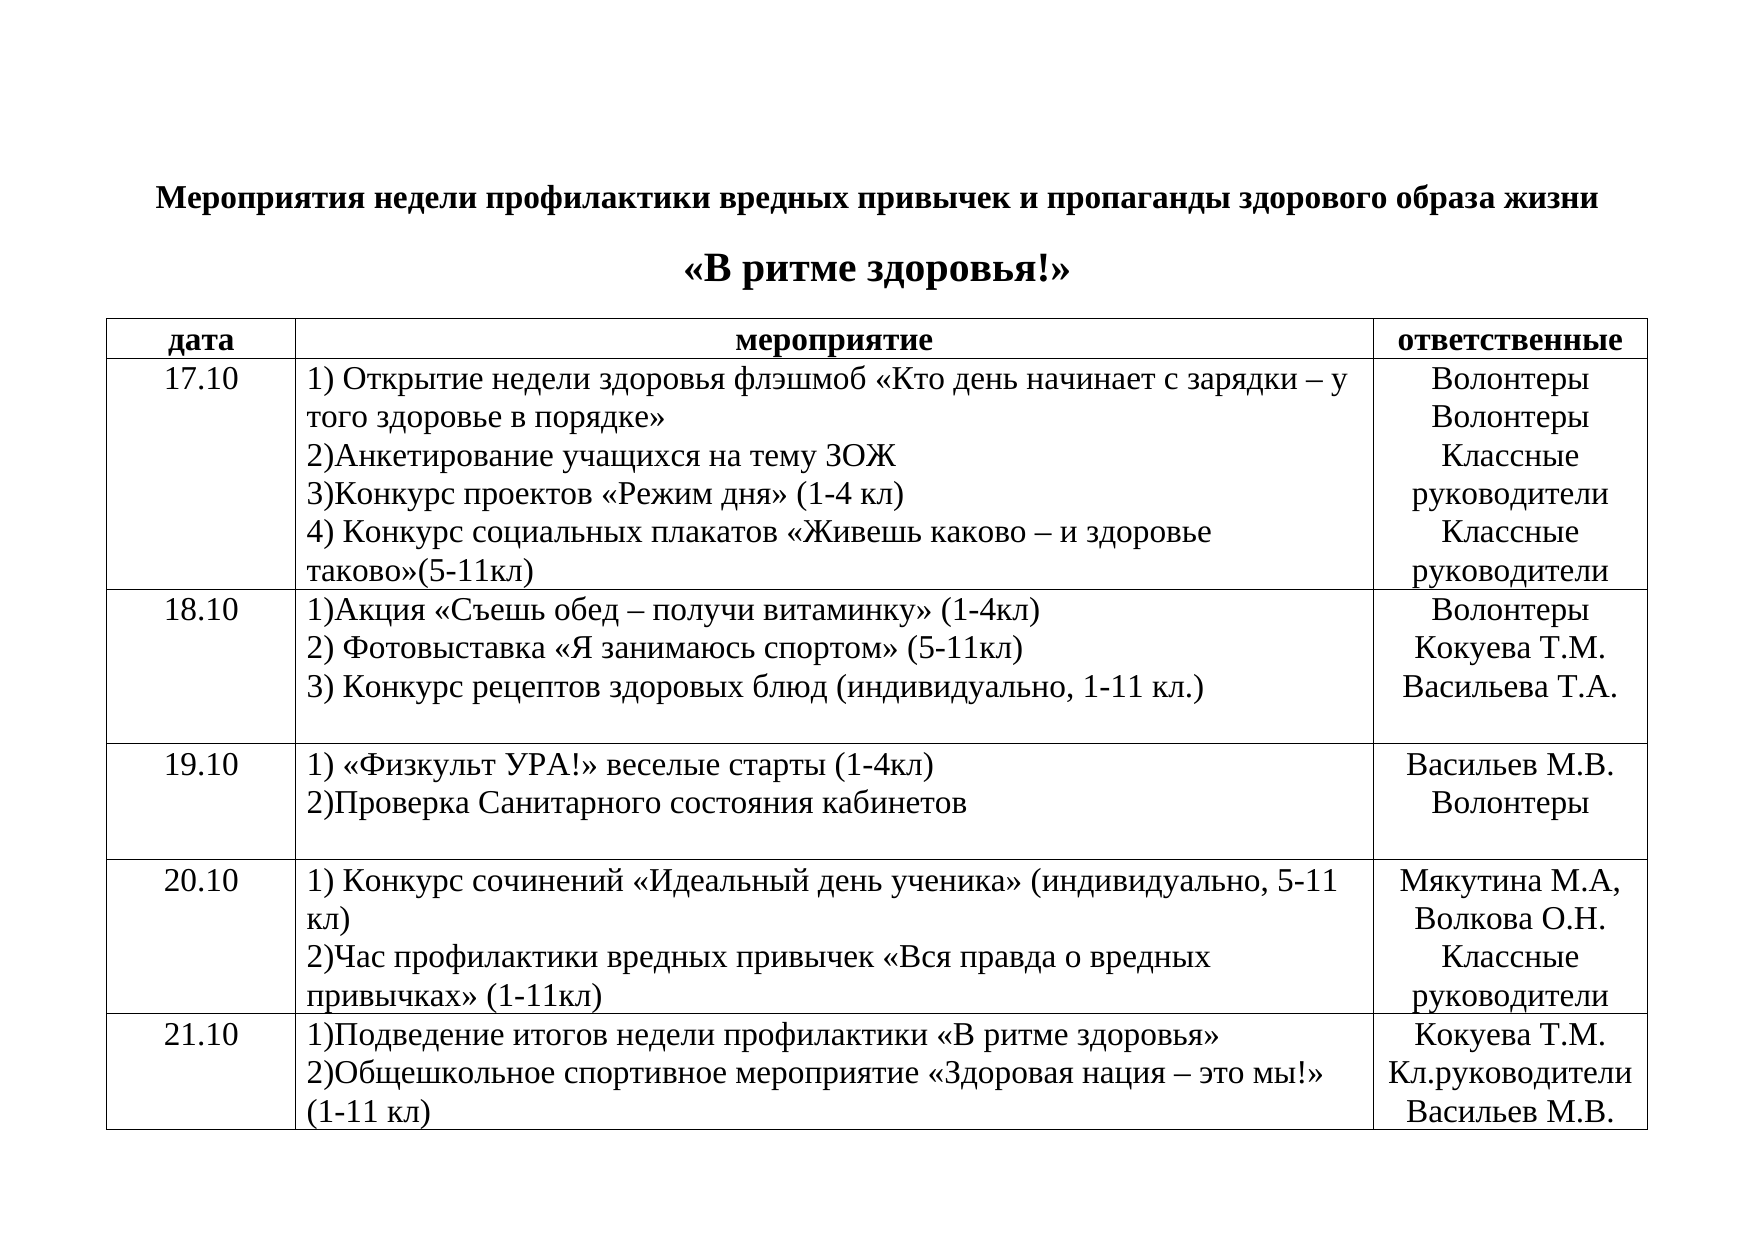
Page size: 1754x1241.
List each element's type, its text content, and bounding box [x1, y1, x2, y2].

text «В ритме здоровья!» [118, 242, 1636, 290]
table_cell 1)Акция «Съешь обед – получи витаминку» (1-4кл) 2) Фотовыставка «Я занимаюсь спортом» (5-11кл) 3) Конкурс рецептов здоровых блюд (индивидуально, 1-11 кл.) [296, 590, 1373, 743]
table_cell Волонтеры Кокуева Т.М. Васильева Т.А. [1374, 590, 1647, 743]
table_cell 17.10 [107, 359, 295, 588]
table_cell 1) Конкурс сочинений «Идеальный день ученика» (индивидуально, 5-11 кл) 2)Час профилактики вредных привычек «Вся правда о вредных привычках» (1-11кл) [296, 860, 1373, 1013]
table_cell Мякутина М.А, Волкова О.Н. Классные руководители [1374, 860, 1647, 1013]
table_cell 1)Подведение итогов недели профилактики «В ритме здоровья» 2)Общешкольное спортивное мероприятие «Здоровая нация – это мы!» (1-11 кл) [296, 1014, 1373, 1129]
table_cell Васильев М.В. Волонтеры [1374, 744, 1647, 859]
text Мероприятия недели профилактики вредных привычек и пропаганды здорового образа жизни [118, 177, 1636, 216]
table_cell 18.10 [107, 590, 295, 743]
table_header дата [107, 319, 295, 357]
table_cell 20.10 [107, 860, 295, 1013]
table_cell Волонтеры Волонтеры Классные руководители Классные руководители [1374, 359, 1647, 588]
table_cell 1) «Физкульт УРА!» веселые старты (1-4кл) 2)Проверка Санитарного состояния кабинетов [296, 744, 1373, 859]
table_header мероприятие [296, 319, 1373, 357]
table_cell 1) Открытие недели здоровья флэшмоб «Кто день начинает с зарядки – у того здоровье в порядке» 2)Анкетирование учащихся на тему ЗОЖ 3)Конкурс проектов «Режим дня» (1-4 кл) 4) Конкурс социальных плакатов «Живешь каково – и здоровье таково»(5-11кл) [296, 359, 1373, 588]
table_cell 21.10 [107, 1014, 295, 1129]
table_header ответственные [1374, 319, 1647, 357]
table_cell Кокуева Т.М. Кл.руководители Васильев М.В. [1374, 1014, 1647, 1129]
table_cell 19.10 [107, 744, 295, 859]
